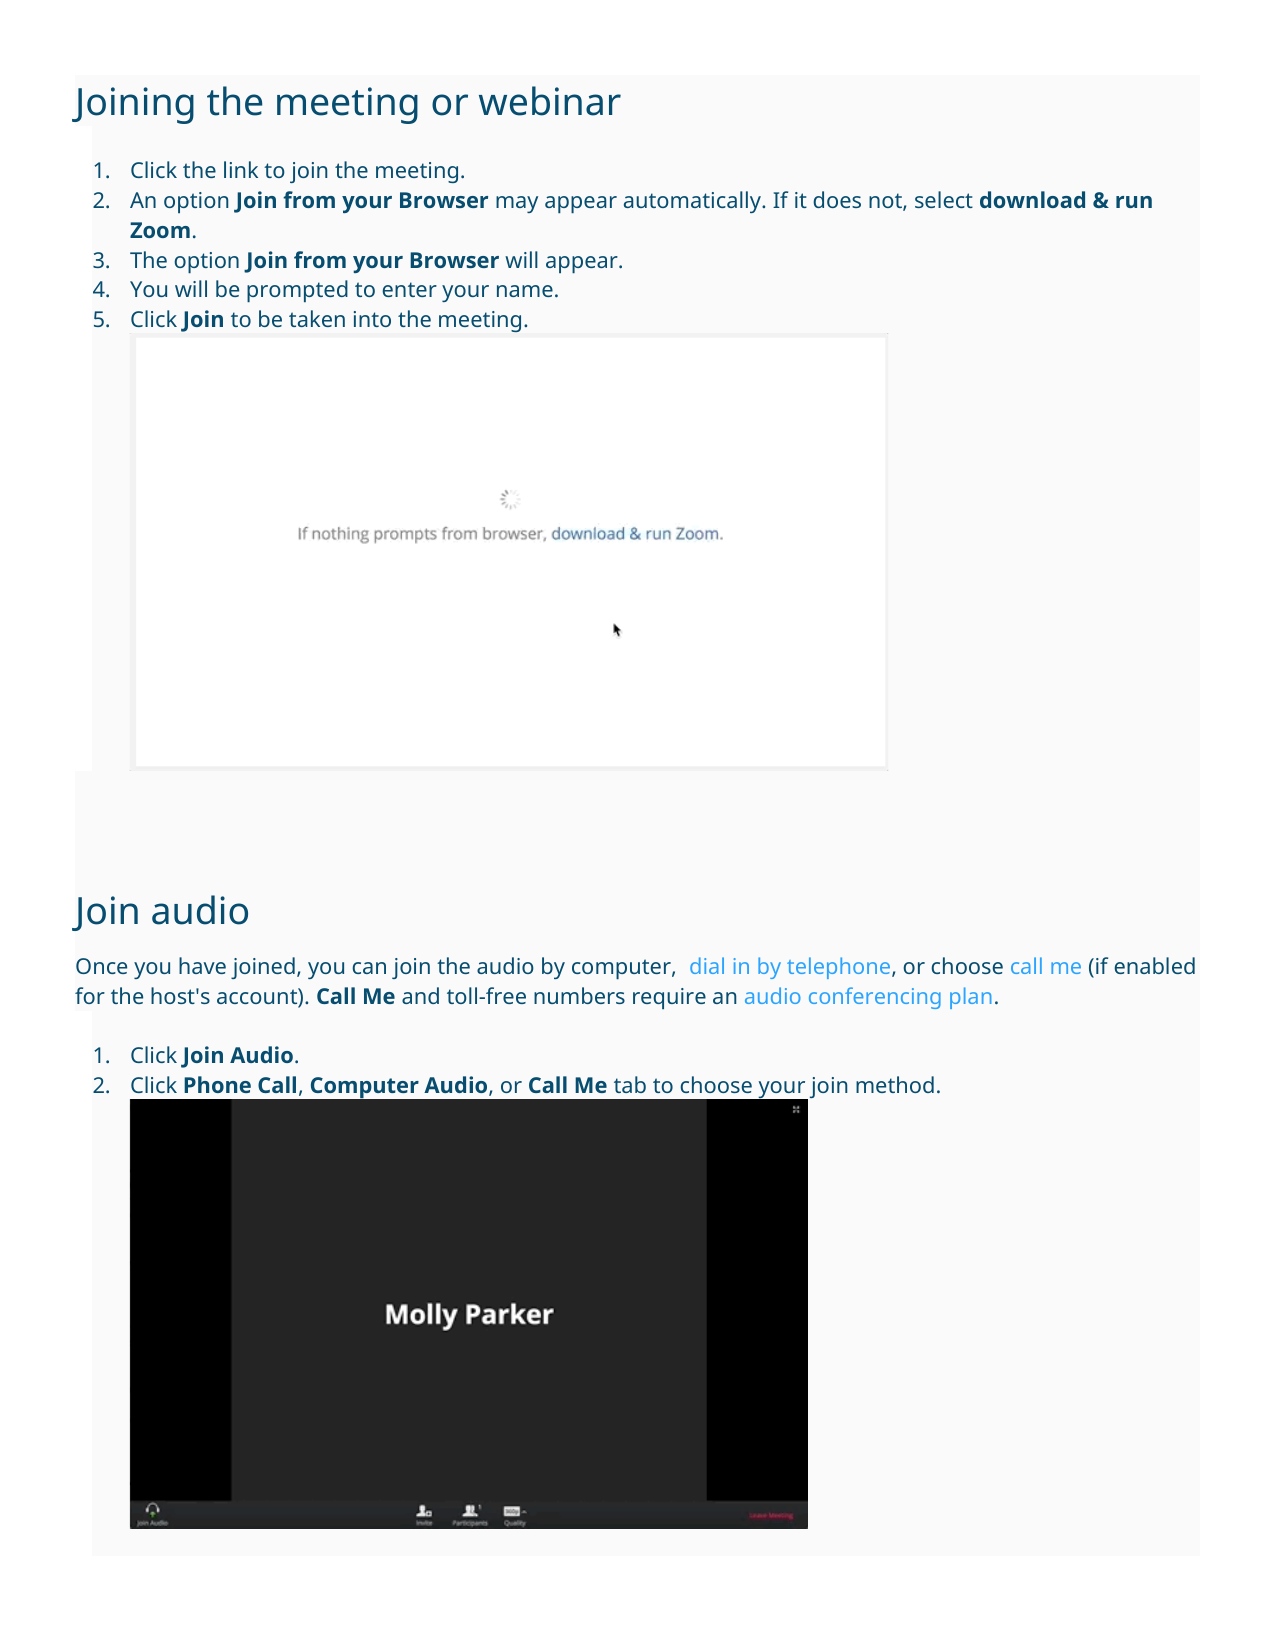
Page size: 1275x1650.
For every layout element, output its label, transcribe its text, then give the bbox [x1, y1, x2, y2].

picture [129, 1099, 808, 1529]
list You will be prompted to enter your name. [92, 274, 1200, 304]
text Once you have joined, you can join the audio by computer, dial in by telephone, or choose call me (if enabled for the host's account). Call Me and toll-free numbers require an audio conferencing plan. [75, 951, 1200, 1011]
picture [129, 333, 889, 771]
text Join audio [75, 884, 1200, 935]
list An option Join from your Browser may appear automatically. If it does not, select download & run Zoom. [92, 185, 1200, 244]
text Joining the meeting or webinar [75, 75, 1200, 126]
list Click Join Audio. [92, 1040, 1200, 1069]
list Click the link to join the meeting. [92, 155, 1200, 185]
list The option Join from your Browser will appear. [92, 244, 1200, 274]
